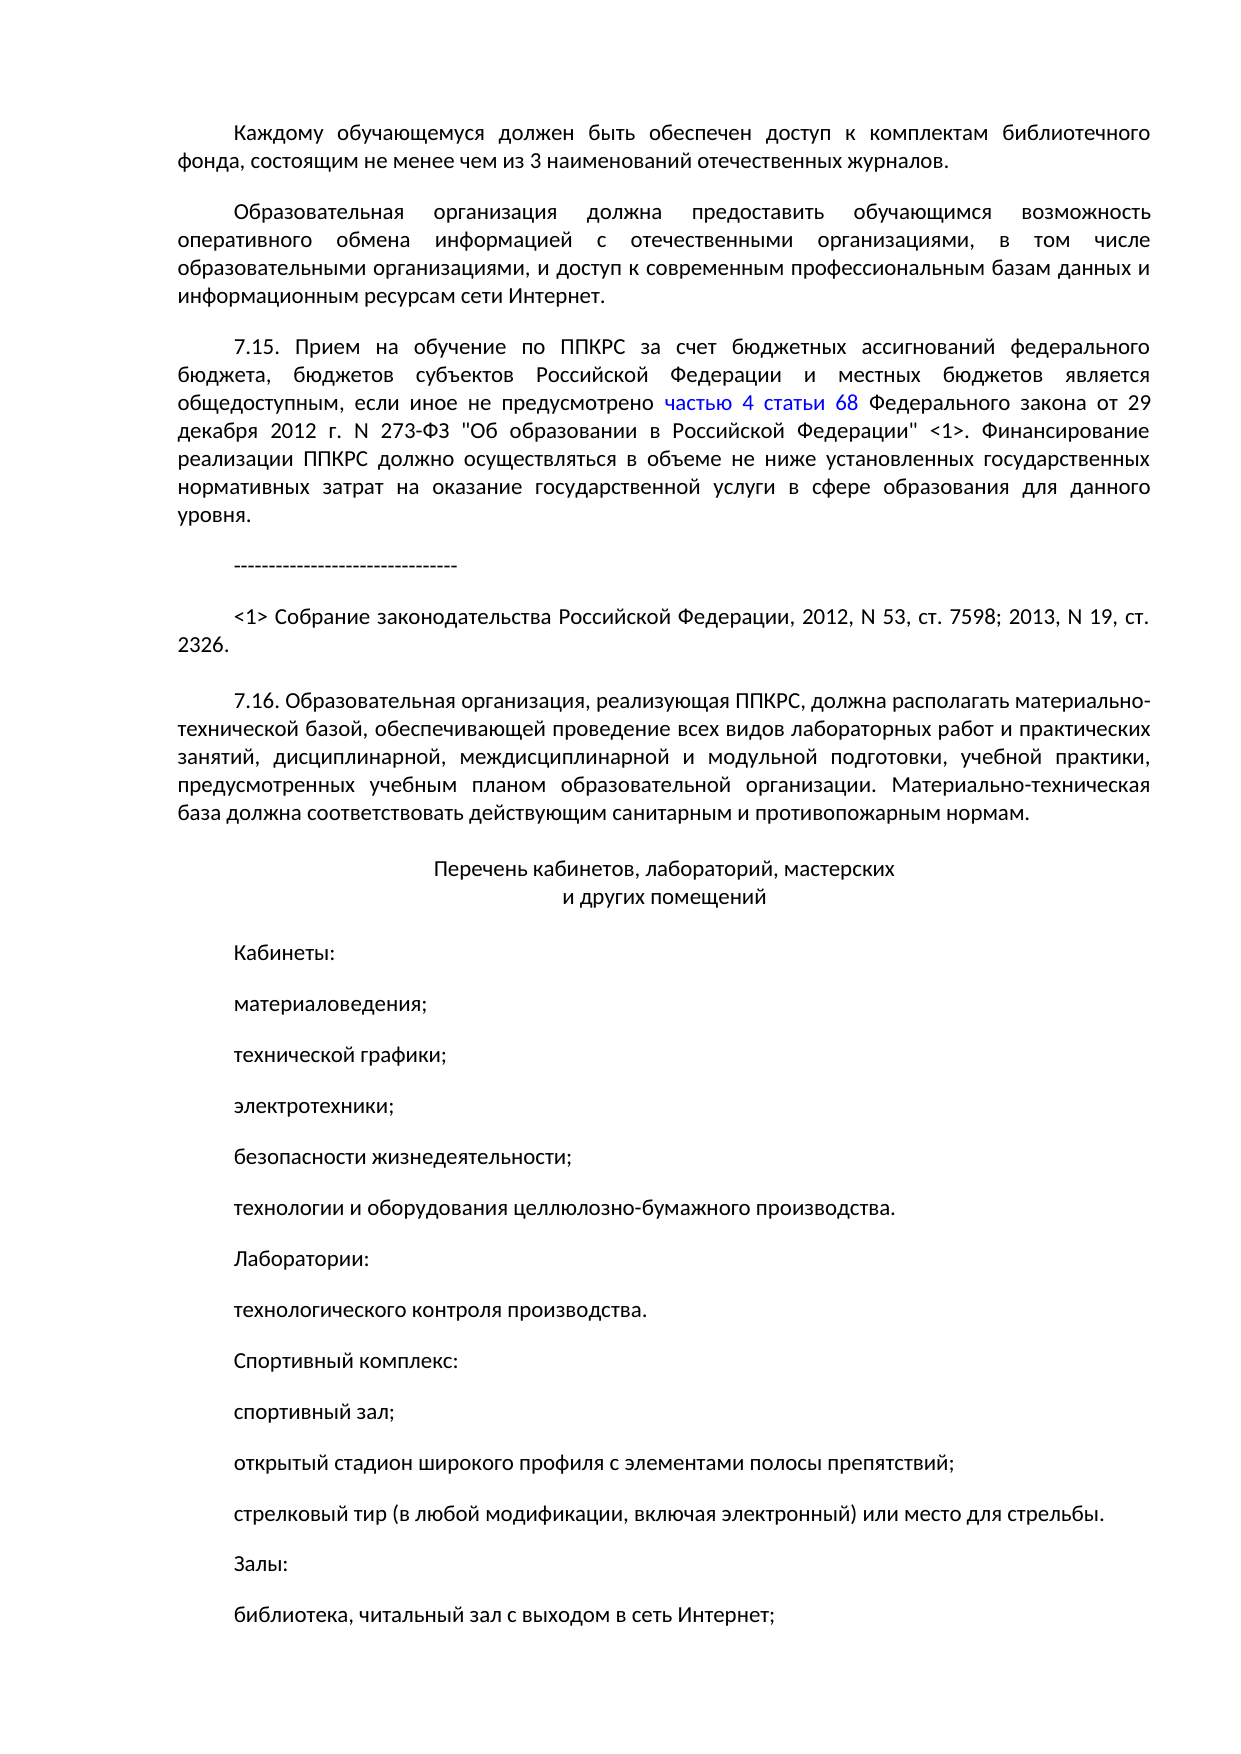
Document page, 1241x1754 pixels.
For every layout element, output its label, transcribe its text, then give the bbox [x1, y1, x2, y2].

text Спортивный комплекс: [177, 1346, 1152, 1374]
text и других помещений [177, 882, 1152, 910]
text стрелковый тир (в любой модификации, включая электронный) или место для стрельбы. [177, 1499, 1152, 1527]
text 7.16. Образовательная организация, реализующая ППКРС, должна располагать материально-технической базой, обеспечивающей проведение всех видов лабораторных работ и практических занятий, дисциплинарной, междисциплинарной и модульной подготовки, учебной практики, предусмотренных учебным планом образовательной организации. Материально-техническая база должна соответствовать действующим санитарным и противопожарным нормам. [177, 686, 1152, 826]
text Лаборатории: [177, 1244, 1152, 1272]
text спортивный зал; [177, 1397, 1152, 1425]
text технологического контроля производства. [177, 1295, 1152, 1323]
text <1> Собрание законодательства Российской Федерации, 2012, N 53, ст. 7598; 2013, N 19, ст. 2326. [177, 602, 1152, 658]
text технологии и оборудования целлюлозно-бумажного производства. [177, 1193, 1152, 1221]
text Каждому обучающемуся должен быть обеспечен доступ к комплектам библиотечного фонда, состоящим не менее чем из 3 наименований отечественных журналов. [177, 118, 1152, 174]
text -------------------------------- [177, 551, 1152, 579]
text Кабинеты: [177, 938, 1152, 966]
text электротехники; [177, 1091, 1152, 1119]
text открытый стадион широкого профиля с элементами полосы препятствий; [177, 1448, 1152, 1476]
text материаловедения; [177, 989, 1152, 1017]
text Образовательная организация должна предоставить обучающимся возможность оперативного обмена информацией с отечественными организациями, в том числе образовательными организациями, и доступ к современным профессиональным базам данных и информационным ресурсам сети Интернет. [177, 197, 1152, 309]
text 7.15. Прием на обучение по ППКРС за счет бюджетных ассигнований федерального бюджета, бюджетов субъектов Российской Федерации и местных бюджетов является общедоступным, если иное не предусмотрено частью 4 статьи 68 Федерального закона от 29 декабря 2012 г. N 273-ФЗ "Об образовании в Российской Федерации" <1>. Финансирование реализации ППКРС должно осуществляться в объеме не ниже установленных государственных нормативных затрат на оказание государственной услуги в сфере образования для данного уровня. [177, 332, 1152, 528]
text безопасности жизнедеятельности; [177, 1142, 1152, 1170]
text Залы: [177, 1549, 1152, 1578]
text технической графики; [177, 1040, 1152, 1068]
text библиотека, читальный зал с выходом в сеть Интернет; [177, 1601, 1152, 1628]
text Перечень кабинетов, лабораторий, мастерских [177, 854, 1152, 882]
